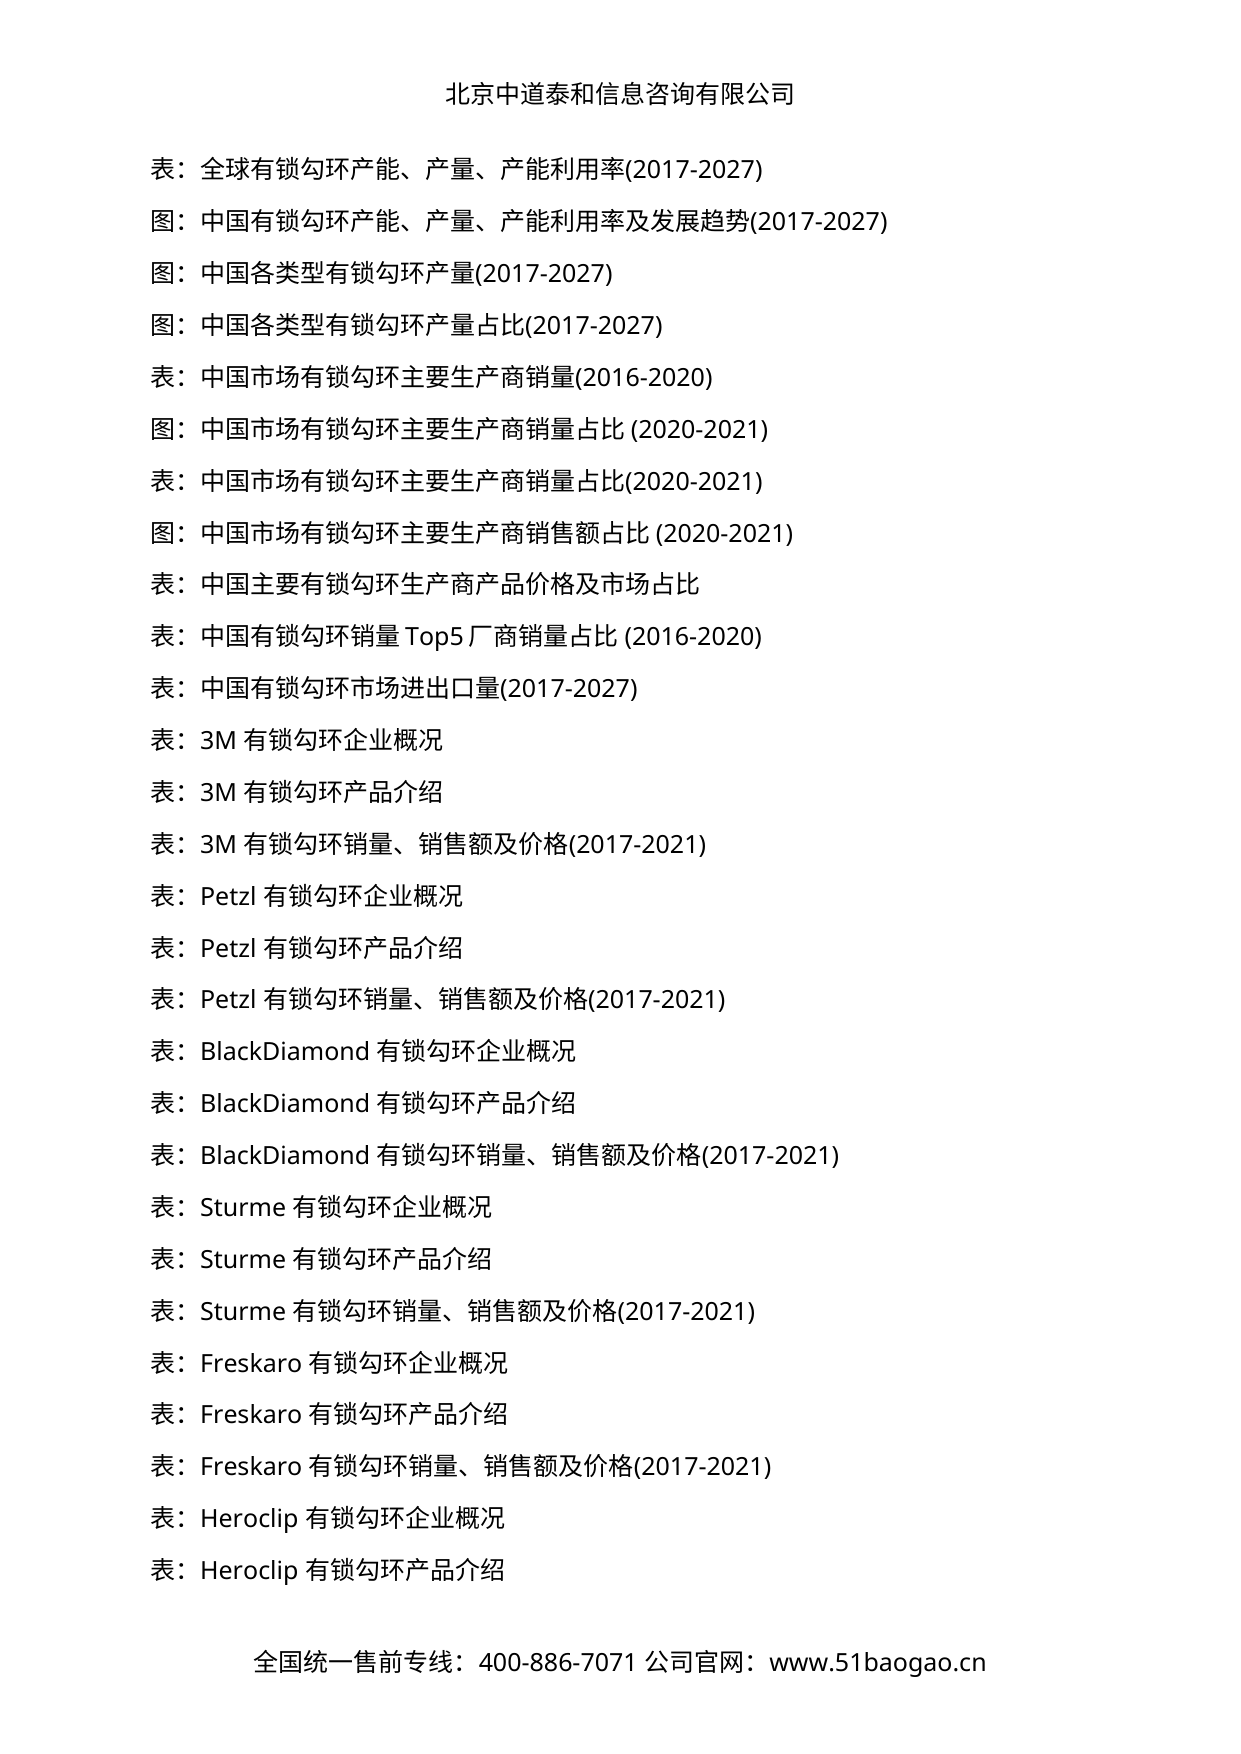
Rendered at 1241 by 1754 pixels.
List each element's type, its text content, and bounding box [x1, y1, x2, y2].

text 表：Heroclip 有锁勾环企业概况 [150, 1499, 1090, 1535]
text 表：BlackDiamond 有锁勾环销量、销售额及价格(2017-2021) [150, 1136, 1090, 1172]
text 表：全球有锁勾环产能、产量、产能利用率(2017-2027) [150, 150, 1090, 186]
text 图：中国市场有锁勾环主要生产商销售额占比 (2020-2021) [150, 513, 1090, 549]
text 表：3M 有锁勾环产品介绍 [150, 772, 1090, 809]
text 表：Petzl 有锁勾环产品介绍 [150, 928, 1090, 964]
text 表：BlackDiamond 有锁勾环产品介绍 [150, 1084, 1090, 1120]
text 表：Freskaro 有锁勾环销量、销售额及价格(2017-2021) [150, 1447, 1090, 1483]
text 图：中国有锁勾环产能、产量、产能利用率及发展趋势(2017-2027) [150, 202, 1090, 238]
text 表：3M 有锁勾环销量、销售额及价格(2017-2021) [150, 824, 1090, 861]
text 表：Heroclip 有锁勾环产品介绍 [150, 1551, 1090, 1587]
text 表：中国市场有锁勾环主要生产商销量(2016-2020) [150, 357, 1090, 394]
text 表：Petzl 有锁勾环销量、销售额及价格(2017-2021) [150, 980, 1090, 1016]
text 图：中国市场有锁勾环主要生产商销量占比 (2020-2021) [150, 409, 1090, 446]
text 表：Freskaro 有锁勾环企业概况 [150, 1343, 1090, 1379]
text 图：中国各类型有锁勾环产量占比(2017-2027) [150, 306, 1090, 342]
text 图：中国各类型有锁勾环产量(2017-2027) [150, 254, 1090, 290]
text 表：Sturme 有锁勾环企业概况 [150, 1187, 1090, 1224]
text 表：中国有锁勾环销量Top5厂商销量占比 (2016-2020) [150, 617, 1090, 653]
text 表：Sturme 有锁勾环产品介绍 [150, 1239, 1090, 1276]
text 表：Petzl 有锁勾环企业概况 [150, 876, 1090, 912]
text 表：中国主要有锁勾环生产商产品价格及市场占比 [150, 565, 1090, 601]
text 表：中国市场有锁勾环主要生产商销量占比(2020-2021) [150, 461, 1090, 497]
text 表：BlackDiamond 有锁勾环企业概况 [150, 1032, 1090, 1068]
text 表：3M 有锁勾环企业概况 [150, 721, 1090, 757]
text 表：中国有锁勾环市场进出口量(2017-2027) [150, 669, 1090, 705]
text 表：Sturme 有锁勾环销量、销售额及价格(2017-2021) [150, 1291, 1090, 1327]
text 表：Freskaro 有锁勾环产品介绍 [150, 1395, 1090, 1431]
